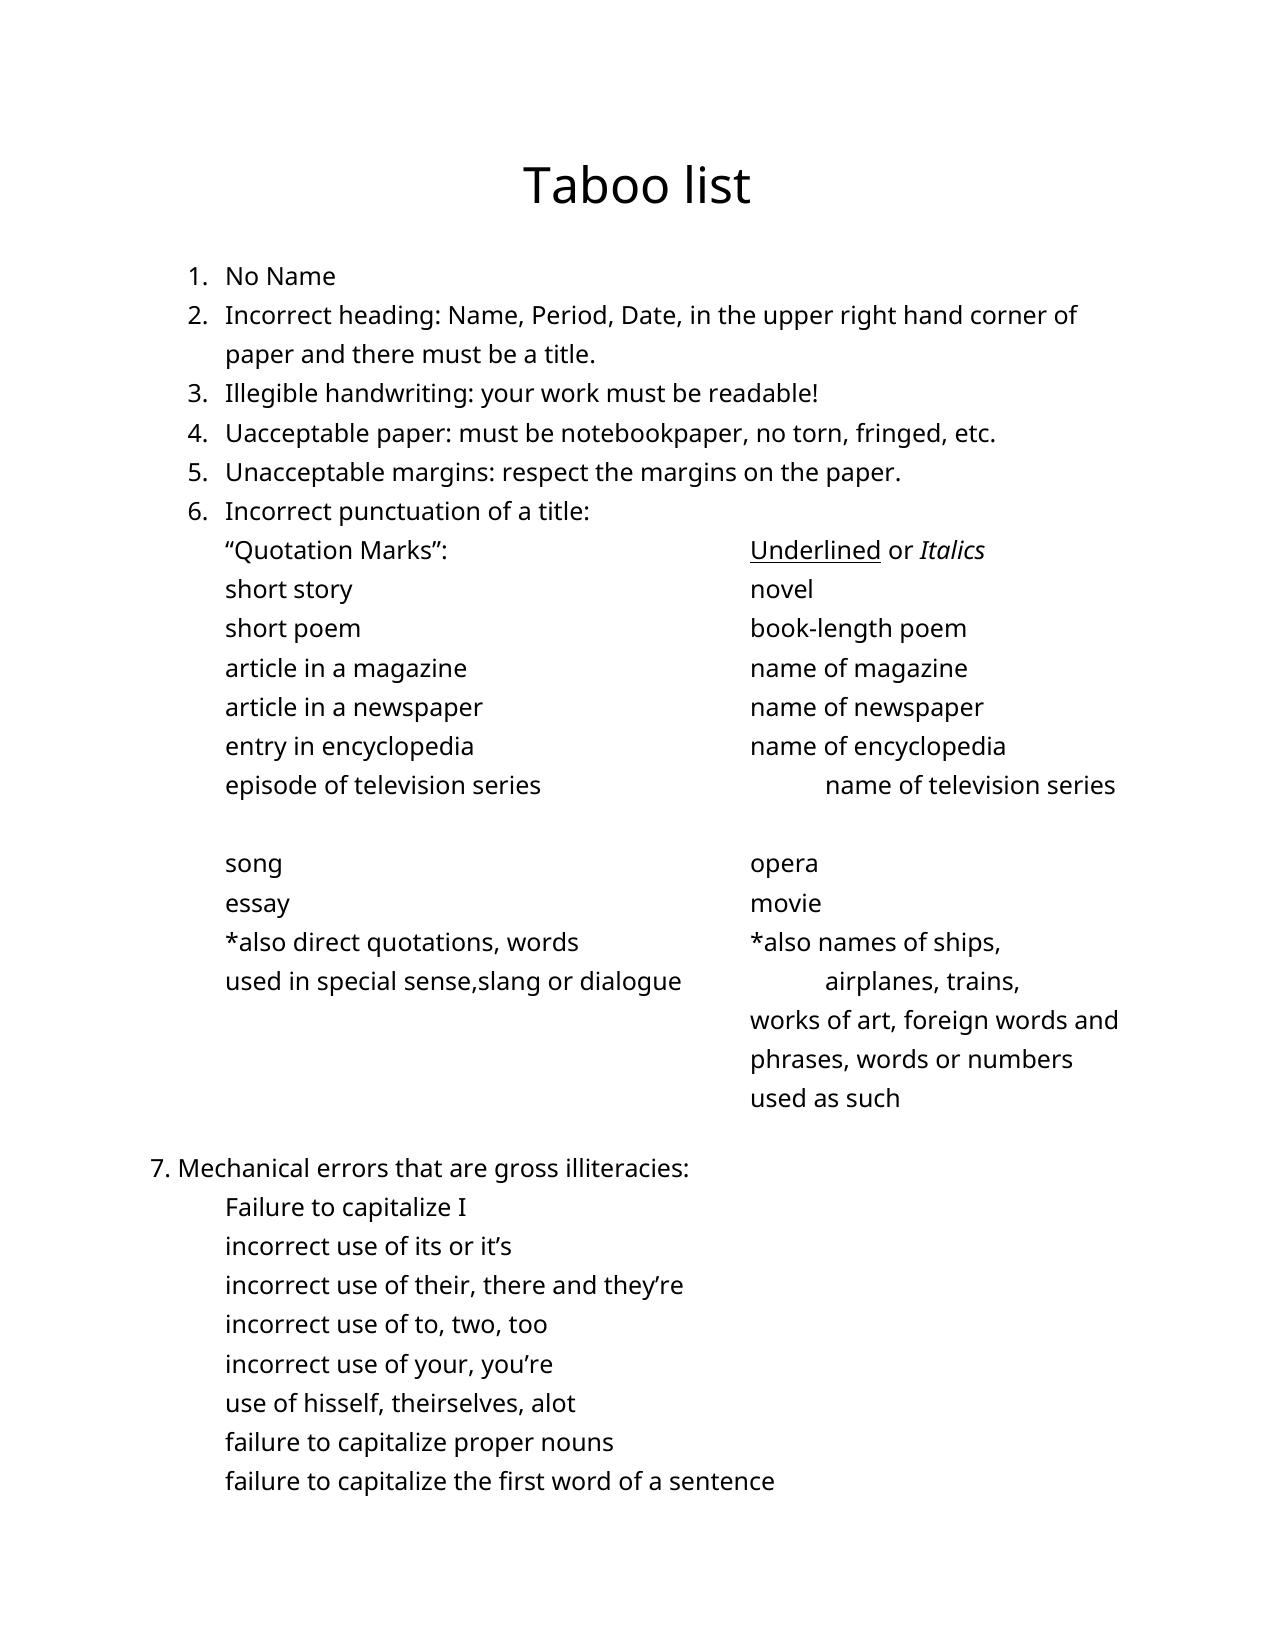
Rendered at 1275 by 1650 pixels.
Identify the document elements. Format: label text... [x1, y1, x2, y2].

text article in a newspaper name of newspaper [225, 689, 1125, 723]
text entry in encyclopedia name of encyclopedia [225, 728, 1125, 763]
text incorrect use of to, two, too [150, 1307, 1125, 1341]
list Incorrect heading: Name, Period, Date, in the upper right hand corner of paper and there must be a title. [187, 298, 1125, 371]
text incorrect use of its or it’s [150, 1229, 1125, 1263]
text works of art, foreign words and phrases, words or numbers used as such [750, 1003, 1125, 1115]
text song opera [225, 846, 1125, 880]
text incorrect use of your, you’re [150, 1346, 1125, 1380]
text failure to capitalize proper nouns [150, 1424, 1125, 1459]
text *also direct quotations, words *also names of ships, [225, 924, 1125, 958]
list Illegible handwriting: your work must be readable! [187, 376, 1125, 410]
text use of hisself, theirselves, alot [150, 1385, 1125, 1419]
list Uacceptable paper: must be notebookpaper, no torn, fringed, etc. [187, 415, 1125, 449]
list Incorrect punctuation of a title: [187, 493, 1125, 528]
text Failure to capitalize I [150, 1189, 1125, 1224]
text article in a magazine name of magazine [225, 650, 1125, 684]
text incorrect use of their, there and they’re [150, 1268, 1125, 1302]
text short story novel [225, 572, 1125, 606]
text “Quotation Marks”: Underlined or Italics [225, 533, 1125, 567]
text essay movie [225, 885, 1125, 919]
text Taboo list [150, 150, 1125, 218]
text failure to capitalize the first word of a sentence [150, 1464, 1125, 1498]
text 7. Mechanical errors that are gross illiteracies: [150, 1150, 1125, 1184]
text used in special sense,slang or dialogue airplanes, trains, [225, 963, 1125, 998]
text short poem book-length poem [225, 611, 1125, 645]
list Unacceptable margins: respect the margins on the paper. [187, 454, 1125, 488]
text episode of television series name of television series [225, 768, 1125, 841]
list No Name [187, 258, 1125, 293]
